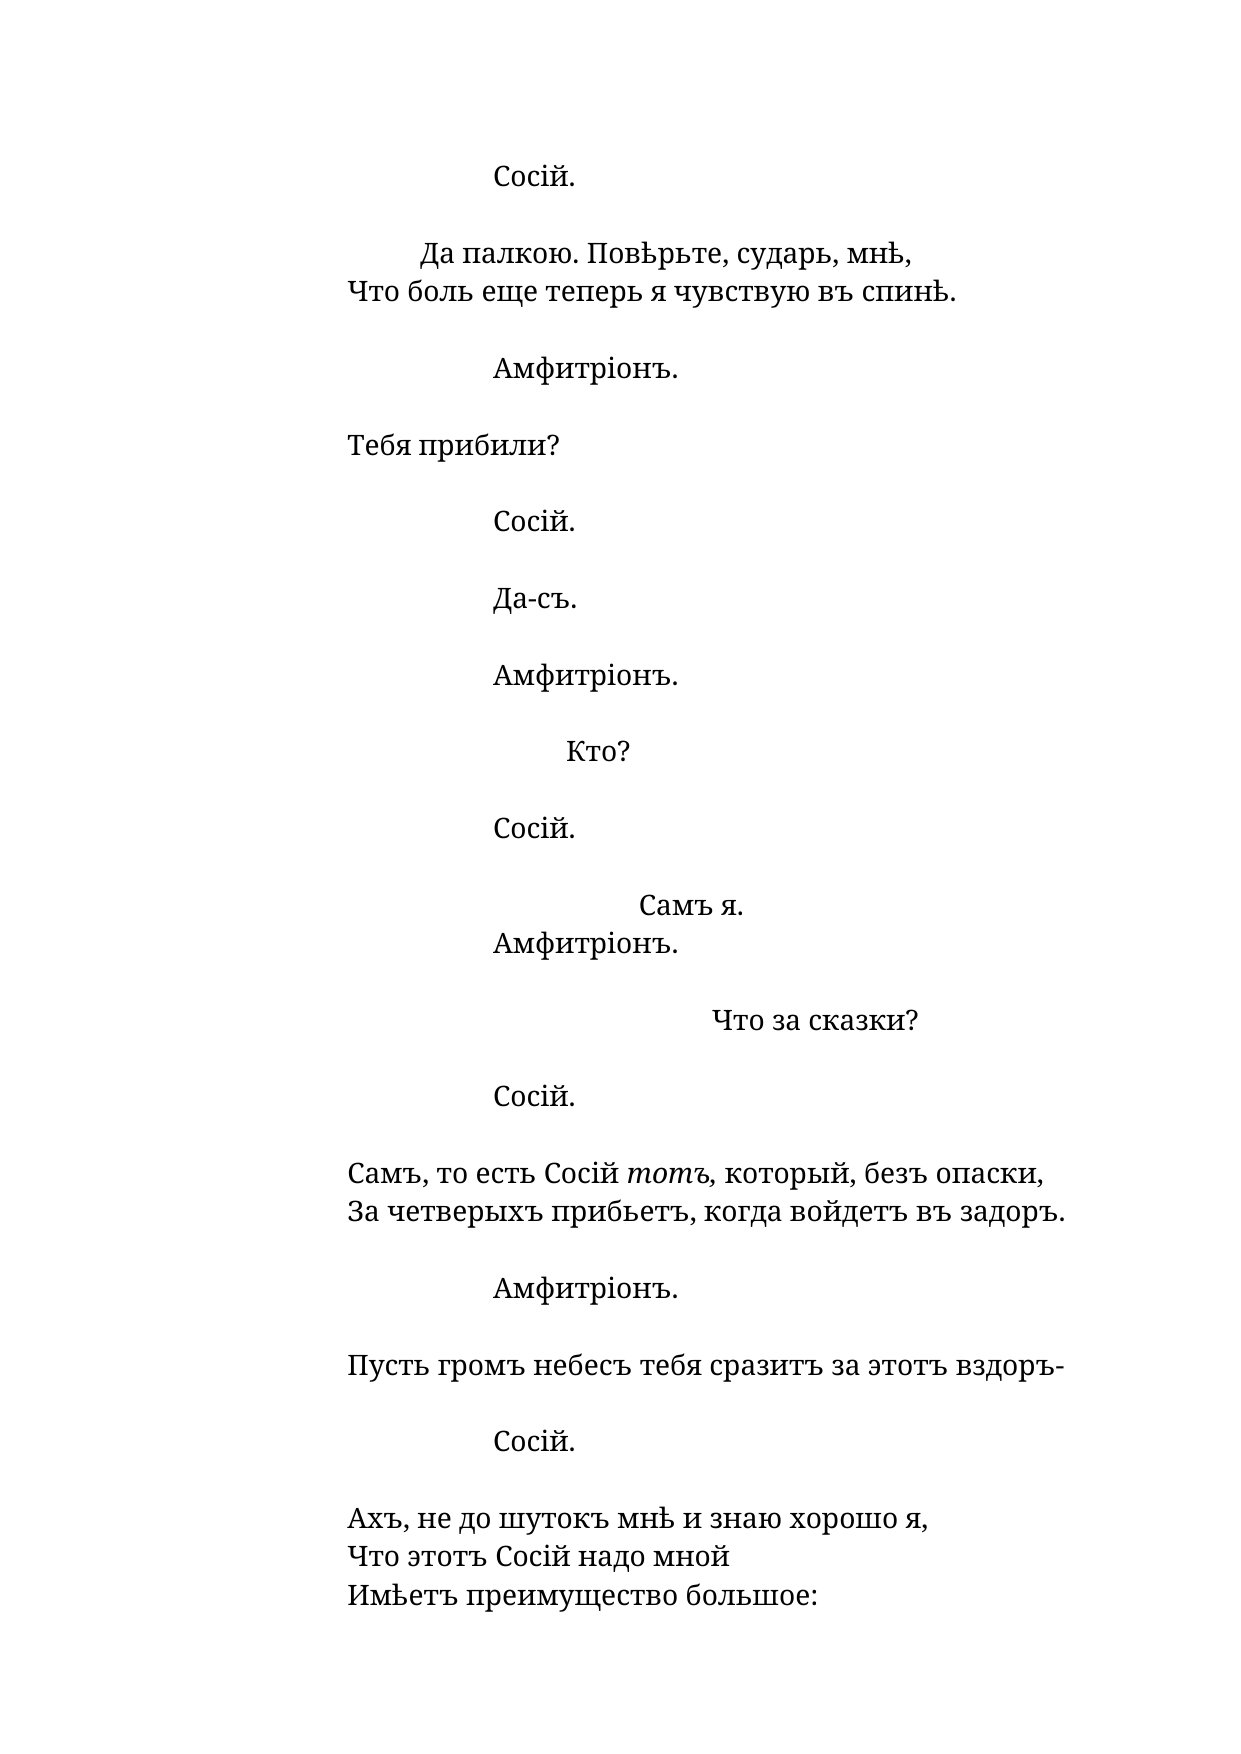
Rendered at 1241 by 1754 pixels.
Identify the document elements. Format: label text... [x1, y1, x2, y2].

text Имѣетъ преимущество большое: [252, 1575, 1152, 1613]
text Амфитріонъ. [252, 655, 1152, 693]
text Сосій. [252, 1076, 1152, 1115]
text Амфитріонъ. [252, 348, 1152, 386]
text Сосій. [252, 1421, 1152, 1460]
text Сосій. [252, 501, 1152, 540]
text Ахъ, не до шутокъ мнѣ и знаю хорошо я, [252, 1498, 1152, 1536]
text Пусть громъ небесъ тебя сразитъ за этотъ вздоръ- [252, 1345, 1152, 1383]
text Кто? [252, 731, 1152, 770]
text Что боль еще теперь я чувствую въ спинѣ. [252, 271, 1152, 310]
text Самъ я. [252, 885, 1152, 923]
text Амфитріонъ. [252, 923, 1152, 961]
text Амфитріонъ. [252, 1268, 1152, 1306]
text Сосій. [252, 808, 1152, 846]
text За четверыхъ прибьетъ, когда войдетъ въ задоръ. [252, 1191, 1152, 1230]
text Что этотъ Сосій надо мной [252, 1536, 1152, 1575]
text Самъ, то есть Сосій тотъ, который, безъ опаски, [252, 1153, 1152, 1191]
text Сосій. [252, 156, 1152, 195]
text Да палкою. Повѣрьте, сударь, мнѣ, [252, 233, 1152, 271]
text Да-съ. [252, 578, 1152, 616]
text Тебя прибили? [252, 425, 1152, 463]
text Что за сказки? [252, 1000, 1152, 1038]
